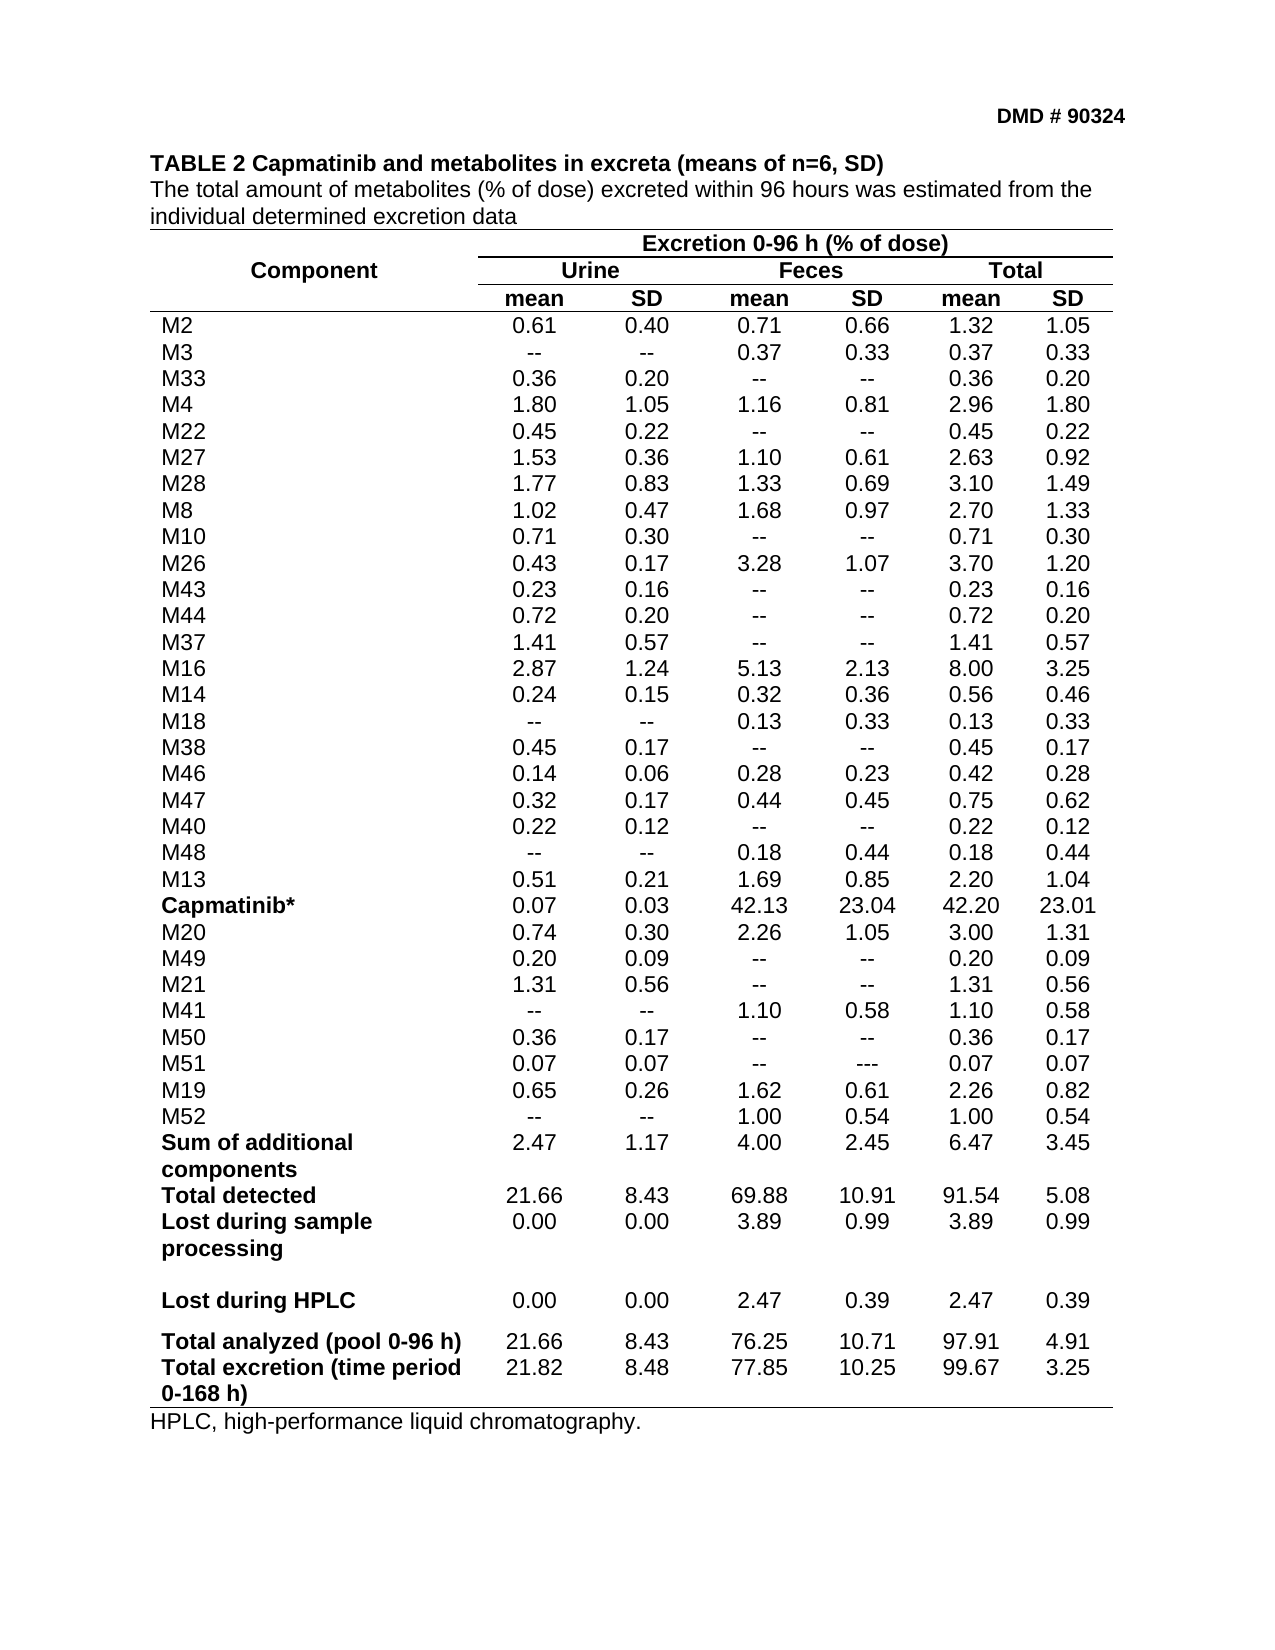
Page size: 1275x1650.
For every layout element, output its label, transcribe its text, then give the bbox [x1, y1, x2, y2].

table_cell 21.66 [478, 1328, 591, 1354]
table_cell Capmatinib* [150, 892, 478, 918]
table_cell 0.00 [478, 1288, 591, 1328]
table_cell 0.22 [591, 418, 703, 444]
table_cell M8 [150, 497, 478, 523]
table_cell 0.99 [1023, 1208, 1112, 1287]
table_cell M21 [150, 971, 478, 997]
table_cell 0.36 [919, 365, 1023, 391]
table_cell M49 [150, 945, 478, 971]
table_cell -- [816, 813, 919, 839]
table_cell 1.05 [816, 919, 919, 945]
table_cell -- [703, 734, 816, 760]
table_cell 0.16 [1023, 576, 1112, 602]
table_cell 0.16 [591, 576, 703, 602]
table_cell 0.97 [816, 497, 919, 523]
table_cell 0.30 [591, 919, 703, 945]
table_cell 0.17 [1023, 1024, 1112, 1050]
table_cell 76.25 [703, 1328, 816, 1354]
table_cell 0.92 [1023, 444, 1112, 470]
table_cell Total [919, 258, 1112, 284]
table_cell 2.20 [919, 866, 1023, 892]
table_cell 0.17 [591, 550, 703, 576]
table_cell M4 [150, 391, 478, 418]
table_cell 0.06 [591, 760, 703, 787]
table_cell 4.91 [1023, 1328, 1112, 1354]
table_cell 42.20 [919, 892, 1023, 918]
table_cell 0.56 [591, 971, 703, 997]
table_cell mean [703, 285, 816, 311]
table_cell -- [703, 1024, 816, 1050]
table_cell 0.56 [919, 681, 1023, 708]
table_cell M50 [150, 1024, 478, 1050]
table_cell 0.33 [816, 708, 919, 734]
table_cell 0.07 [919, 1050, 1023, 1077]
table_cell 2.96 [919, 391, 1023, 418]
table_cell -- [703, 971, 816, 997]
table_cell 0.32 [478, 787, 591, 813]
table_cell M52 [150, 1103, 478, 1129]
table_cell 1.69 [703, 866, 816, 892]
table_cell 0.22 [919, 813, 1023, 839]
table_cell 0.15 [591, 681, 703, 708]
table_cell -- [816, 602, 919, 628]
table_cell 3.70 [919, 550, 1023, 576]
table_cell M51 [150, 1050, 478, 1077]
table_cell 3.45 [1023, 1129, 1112, 1182]
table_cell 2.45 [816, 1129, 919, 1182]
table_cell 0.61 [816, 444, 919, 470]
table_cell M20 [150, 919, 478, 945]
table_cell -- [816, 971, 919, 997]
table_cell 0.36 [919, 1024, 1023, 1050]
table_cell 0.03 [591, 892, 703, 918]
table_cell 1.80 [478, 391, 591, 418]
table_cell 1.16 [703, 391, 816, 418]
table_cell Urine [478, 258, 703, 284]
table_cell 1.10 [703, 998, 816, 1024]
table_cell 3.25 [1023, 1354, 1112, 1407]
table_cell 0.13 [703, 708, 816, 734]
table_cell 2.87 [478, 655, 591, 681]
table_cell 0.62 [1023, 787, 1112, 813]
table_cell 8.43 [591, 1182, 703, 1208]
table_cell 0.71 [478, 523, 591, 549]
table_cell 42.13 [703, 892, 816, 918]
table_cell -- [478, 1103, 591, 1129]
table_cell 77.85 [703, 1354, 816, 1407]
table_header Excretion 0-96 h (% of dose) [478, 230, 1112, 256]
table_cell 1.77 [478, 470, 591, 497]
table_cell 23.01 [1023, 892, 1112, 918]
table_cell 0.07 [478, 1050, 591, 1077]
table_cell 8.43 [591, 1328, 703, 1354]
table_cell 0.85 [816, 866, 919, 892]
table_cell 0.46 [1023, 681, 1112, 708]
table_cell 1.32 [919, 312, 1023, 339]
text TABLE 2 Capmatinib and metabolites in excreta (means of n=6, SD) [150, 150, 1125, 176]
table_cell 1.05 [1023, 312, 1112, 339]
table_cell -- [703, 523, 816, 549]
table_cell SD [1023, 285, 1112, 311]
table_cell 0.42 [919, 760, 1023, 787]
table_cell 3.89 [919, 1208, 1023, 1287]
table_cell 0.30 [591, 523, 703, 549]
table_cell 23.04 [816, 892, 919, 918]
table_cell Total analyzed (pool 0-96 h) [150, 1328, 478, 1354]
table_cell 0.56 [1023, 971, 1112, 997]
table_cell 0.45 [919, 734, 1023, 760]
table_cell -- [816, 629, 919, 655]
table_cell Total detected [150, 1182, 478, 1208]
table_cell 1.33 [1023, 497, 1112, 523]
table_cell mean [919, 285, 1023, 311]
table_cell 1.31 [478, 971, 591, 997]
table_cell 0.00 [591, 1208, 703, 1287]
table_cell 1.24 [591, 655, 703, 681]
table_cell 3.28 [703, 550, 816, 576]
table_cell 21.66 [478, 1182, 591, 1208]
table_cell -- [703, 813, 816, 839]
table_cell 0.17 [591, 787, 703, 813]
table_cell M47 [150, 787, 478, 813]
table_cell 8.00 [919, 655, 1023, 681]
table_cell -- [478, 998, 591, 1024]
table_cell M28 [150, 470, 478, 497]
table_cell 0.23 [478, 576, 591, 602]
table_cell M27 [150, 444, 478, 470]
table_cell 1.10 [703, 444, 816, 470]
table_cell 0.45 [816, 787, 919, 813]
table_cell -- [816, 523, 919, 549]
table_cell -- [478, 339, 591, 365]
table_cell 0.20 [1023, 602, 1112, 628]
table_cell -- [703, 945, 816, 971]
table_cell Feces [703, 258, 919, 284]
table_cell 0.51 [478, 866, 591, 892]
table_cell Lost during sample processing [150, 1208, 478, 1287]
table_cell 1.62 [703, 1077, 816, 1103]
table_cell 1.20 [1023, 550, 1112, 576]
table_cell -- [816, 365, 919, 391]
table_cell 1.00 [919, 1103, 1023, 1129]
table_cell 3.89 [703, 1208, 816, 1287]
table_cell 97.91 [919, 1328, 1023, 1354]
table_cell 1.00 [703, 1103, 816, 1129]
table_cell M46 [150, 760, 478, 787]
table_cell 0.28 [703, 760, 816, 787]
table_cell 0.18 [919, 839, 1023, 866]
table_cell 2.26 [703, 919, 816, 945]
table_cell 2.70 [919, 497, 1023, 523]
table_cell 0.28 [1023, 760, 1112, 787]
table_cell 1.05 [591, 391, 703, 418]
table_cell M37 [150, 629, 478, 655]
table_cell 0.09 [1023, 945, 1112, 971]
text HPLC, high-performance liquid chromatography. [150, 1408, 1125, 1434]
table_cell 0.21 [591, 866, 703, 892]
table_cell M10 [150, 523, 478, 549]
table_cell Total excretion (time period 0-168 h) [150, 1354, 478, 1407]
table_cell 0.18 [703, 839, 816, 866]
table_cell 0.36 [591, 444, 703, 470]
table_cell -- [816, 945, 919, 971]
table_cell M19 [150, 1077, 478, 1103]
table_cell 0.43 [478, 550, 591, 576]
table_cell -- [478, 839, 591, 866]
table_cell 0.54 [816, 1103, 919, 1129]
table_cell 0.71 [919, 523, 1023, 549]
table_cell 0.20 [591, 365, 703, 391]
table_cell 0.26 [591, 1077, 703, 1103]
table_cell -- [816, 1024, 919, 1050]
table_cell 0.54 [1023, 1103, 1112, 1129]
table_cell 8.48 [591, 1354, 703, 1407]
table_cell 0.30 [1023, 523, 1112, 549]
table_cell M14 [150, 681, 478, 708]
table_cell 0.75 [919, 787, 1023, 813]
table_cell M44 [150, 602, 478, 628]
table_cell M33 [150, 365, 478, 391]
table_cell 0.37 [703, 339, 816, 365]
table_cell -- [478, 708, 591, 734]
table_cell 0.44 [703, 787, 816, 813]
table_cell -- [816, 418, 919, 444]
table_cell 0.33 [1023, 339, 1112, 365]
table_cell 0.58 [1023, 998, 1112, 1024]
table_cell 10.91 [816, 1182, 919, 1208]
table_cell M16 [150, 655, 478, 681]
table_cell 5.08 [1023, 1182, 1112, 1208]
table_cell -- [703, 602, 816, 628]
table_cell 0.45 [478, 418, 591, 444]
table_cell 10.71 [816, 1328, 919, 1354]
table_cell 0.66 [816, 312, 919, 339]
table_cell 0.14 [478, 760, 591, 787]
table_cell 91.54 [919, 1182, 1023, 1208]
table_cell 1.49 [1023, 470, 1112, 497]
table_cell 0.22 [478, 813, 591, 839]
table_cell -- [703, 629, 816, 655]
table_cell mean [478, 285, 591, 311]
table_cell 0.45 [919, 418, 1023, 444]
table_cell 3.25 [1023, 655, 1112, 681]
table_cell 1.41 [919, 629, 1023, 655]
table_cell 2.47 [919, 1288, 1023, 1328]
table_cell 0.12 [591, 813, 703, 839]
table_cell M18 [150, 708, 478, 734]
table_cell 1.04 [1023, 866, 1112, 892]
table_cell 5.13 [703, 655, 816, 681]
table_cell SD [591, 285, 703, 311]
table_cell 0.22 [1023, 418, 1112, 444]
table_cell 0.69 [816, 470, 919, 497]
table_cell M43 [150, 576, 478, 602]
table_cell 0.36 [478, 365, 591, 391]
table_cell 0.32 [703, 681, 816, 708]
table_cell 1.68 [703, 497, 816, 523]
table_cell -- [703, 576, 816, 602]
table_cell -- [591, 708, 703, 734]
table_cell 0.65 [478, 1077, 591, 1103]
table_cell 0.20 [591, 602, 703, 628]
table_cell 0.57 [1023, 629, 1112, 655]
table_cell 0.17 [1023, 734, 1112, 760]
table_cell M13 [150, 866, 478, 892]
table_cell 0.07 [1023, 1050, 1112, 1077]
table_cell 2.47 [703, 1288, 816, 1328]
table_cell 1.53 [478, 444, 591, 470]
table_cell 0.81 [816, 391, 919, 418]
table_cell -- [703, 418, 816, 444]
table_cell 0.20 [478, 945, 591, 971]
table_cell 0.20 [919, 945, 1023, 971]
table_cell M41 [150, 998, 478, 1024]
table_cell 0.00 [478, 1208, 591, 1287]
table_cell M22 [150, 418, 478, 444]
table_header Component [150, 230, 478, 311]
table_cell 1.17 [591, 1129, 703, 1182]
table_cell 4.00 [703, 1129, 816, 1182]
table_cell 2.47 [478, 1129, 591, 1182]
table_cell -- [591, 839, 703, 866]
table_cell 0.99 [816, 1208, 919, 1287]
table_cell 0.74 [478, 919, 591, 945]
table_cell -- [591, 339, 703, 365]
table_cell 0.39 [816, 1288, 919, 1328]
table_cell 1.33 [703, 470, 816, 497]
table_cell 6.47 [919, 1129, 1023, 1182]
table_cell 0.72 [919, 602, 1023, 628]
table_cell 0.09 [591, 945, 703, 971]
table_cell 1.02 [478, 497, 591, 523]
table_cell 2.13 [816, 655, 919, 681]
table_cell 0.12 [1023, 813, 1112, 839]
table_cell M48 [150, 839, 478, 866]
table_cell 69.88 [703, 1182, 816, 1208]
table_cell 3.00 [919, 919, 1023, 945]
table_cell 0.45 [478, 734, 591, 760]
table_cell 0.13 [919, 708, 1023, 734]
table_cell 0.61 [816, 1077, 919, 1103]
table_cell -- [591, 998, 703, 1024]
table_cell 0.36 [816, 681, 919, 708]
table_cell 1.80 [1023, 391, 1112, 418]
text The total amount of metabolites (% of dose) excreted within 96 hours was estimated from the individual determined excretion data [150, 176, 1125, 229]
table_cell 2.26 [919, 1077, 1023, 1103]
table_cell 0.17 [591, 1024, 703, 1050]
table_cell 0.36 [478, 1024, 591, 1050]
table_cell 0.61 [478, 312, 591, 339]
table_cell SD [816, 285, 919, 311]
table_cell M2 [150, 312, 478, 339]
table_cell 0.44 [816, 839, 919, 866]
table_cell 0.72 [478, 602, 591, 628]
table_cell 0.23 [816, 760, 919, 787]
table_cell 0.39 [1023, 1288, 1112, 1328]
table_cell 0.17 [591, 734, 703, 760]
table_cell 1.07 [816, 550, 919, 576]
table_cell 21.82 [478, 1354, 591, 1407]
table_cell 3.10 [919, 470, 1023, 497]
table_cell -- [703, 365, 816, 391]
table_cell 0.00 [591, 1288, 703, 1328]
table_cell 0.57 [591, 629, 703, 655]
table_cell -- [703, 1050, 816, 1077]
table_cell 0.37 [919, 339, 1023, 365]
table_cell 0.44 [1023, 839, 1112, 866]
table_cell 0.33 [1023, 708, 1112, 734]
table_cell 0.40 [591, 312, 703, 339]
table_cell M26 [150, 550, 478, 576]
table_cell 1.31 [1023, 919, 1112, 945]
table_cell M3 [150, 339, 478, 365]
table_cell 1.31 [919, 971, 1023, 997]
table_cell Lost during HPLC [150, 1288, 478, 1328]
table_cell 1.41 [478, 629, 591, 655]
table_cell -- [816, 576, 919, 602]
table_cell 10.25 [816, 1354, 919, 1407]
table_cell 0.83 [591, 470, 703, 497]
table_cell M40 [150, 813, 478, 839]
table_cell 0.82 [1023, 1077, 1112, 1103]
table_cell 0.47 [591, 497, 703, 523]
table_cell 0.24 [478, 681, 591, 708]
table_cell -- [591, 1103, 703, 1129]
table_cell 0.58 [816, 998, 919, 1024]
table_cell 2.63 [919, 444, 1023, 470]
table_cell 0.20 [1023, 365, 1112, 391]
table_cell --- [816, 1050, 919, 1077]
table_cell 0.71 [703, 312, 816, 339]
table_cell Sum of additional components [150, 1129, 478, 1182]
table_cell 0.07 [591, 1050, 703, 1077]
table_cell 0.23 [919, 576, 1023, 602]
table_cell 0.33 [816, 339, 919, 365]
table_cell 1.10 [919, 998, 1023, 1024]
table_cell M38 [150, 734, 478, 760]
table_cell 99.67 [919, 1354, 1023, 1407]
table_cell 0.07 [478, 892, 591, 918]
table_cell -- [816, 734, 919, 760]
